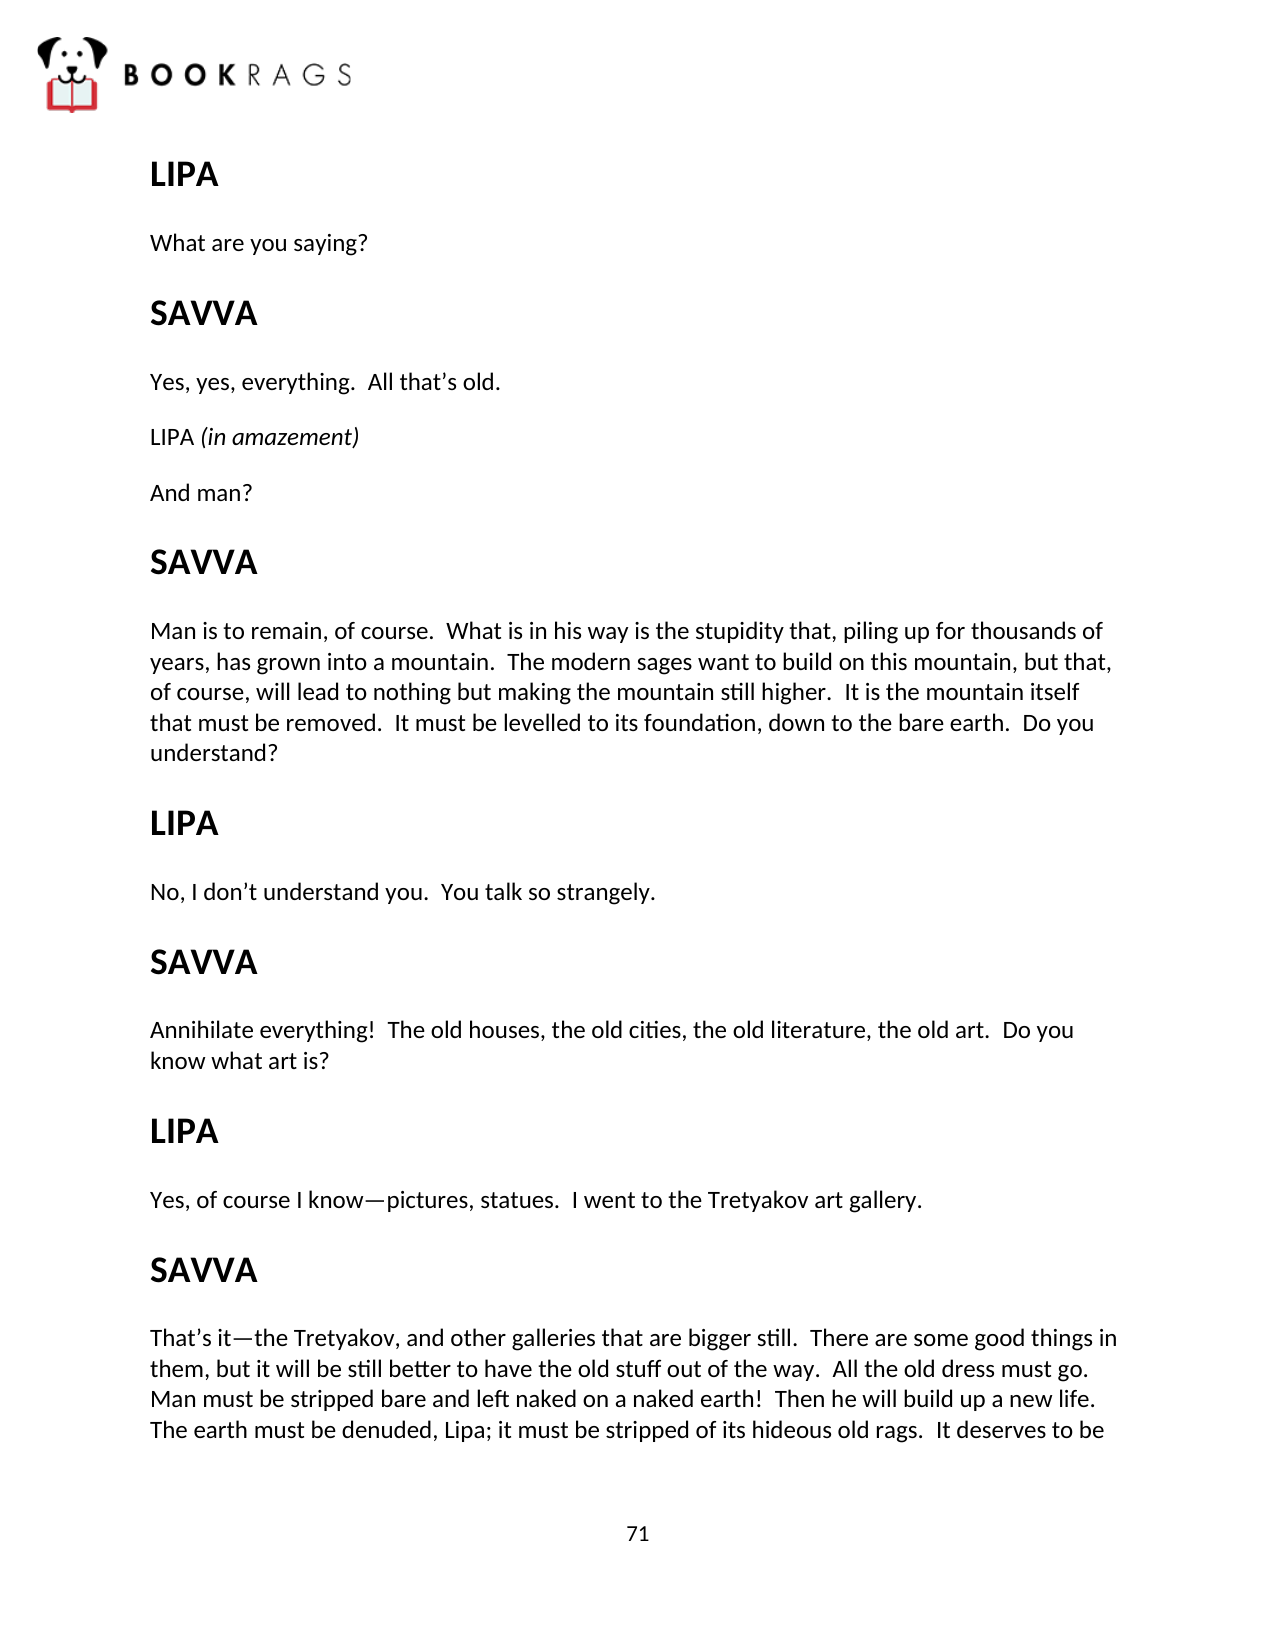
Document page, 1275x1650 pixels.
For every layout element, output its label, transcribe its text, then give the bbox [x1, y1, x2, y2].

text No, I don’t understand you. You talk so strangely. [150, 876, 1125, 907]
text SAVVA [150, 289, 1125, 334]
text Yes, yes, everything. All that’s old. [150, 366, 1125, 396]
text SAVVA [150, 538, 1125, 584]
text Yes, of course I know—­pictures, statues. I went to the Tretyakov art gallery. [150, 1184, 1125, 1214]
text LIPA [150, 150, 1125, 196]
text SAVVA [150, 938, 1125, 983]
picture [37, 37, 351, 113]
text What are you saying? [150, 227, 1125, 257]
text Man is to remain, of course. What is in his way is the stupidity that, piling up for thousands of years, has grown into a mountain. The modern sages want to build on this mountain, but that, of course, will lead to nothing but making the mountain still higher. It is the mountain itself that must be removed. It must be levelled to its foundation, down to the bare earth. Do you understand? [150, 615, 1125, 768]
text And man? [150, 477, 1125, 507]
text SAVVA [150, 1246, 1125, 1291]
text LIPA [150, 1107, 1125, 1153]
text Annihilate everything! The old houses, the old cities, the old literature, the old art. Do you know what art is? [150, 1015, 1125, 1076]
text LIPA (in amazement) [150, 421, 1125, 452]
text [150, 1322, 1125, 1444]
text LIPA [150, 799, 1125, 845]
